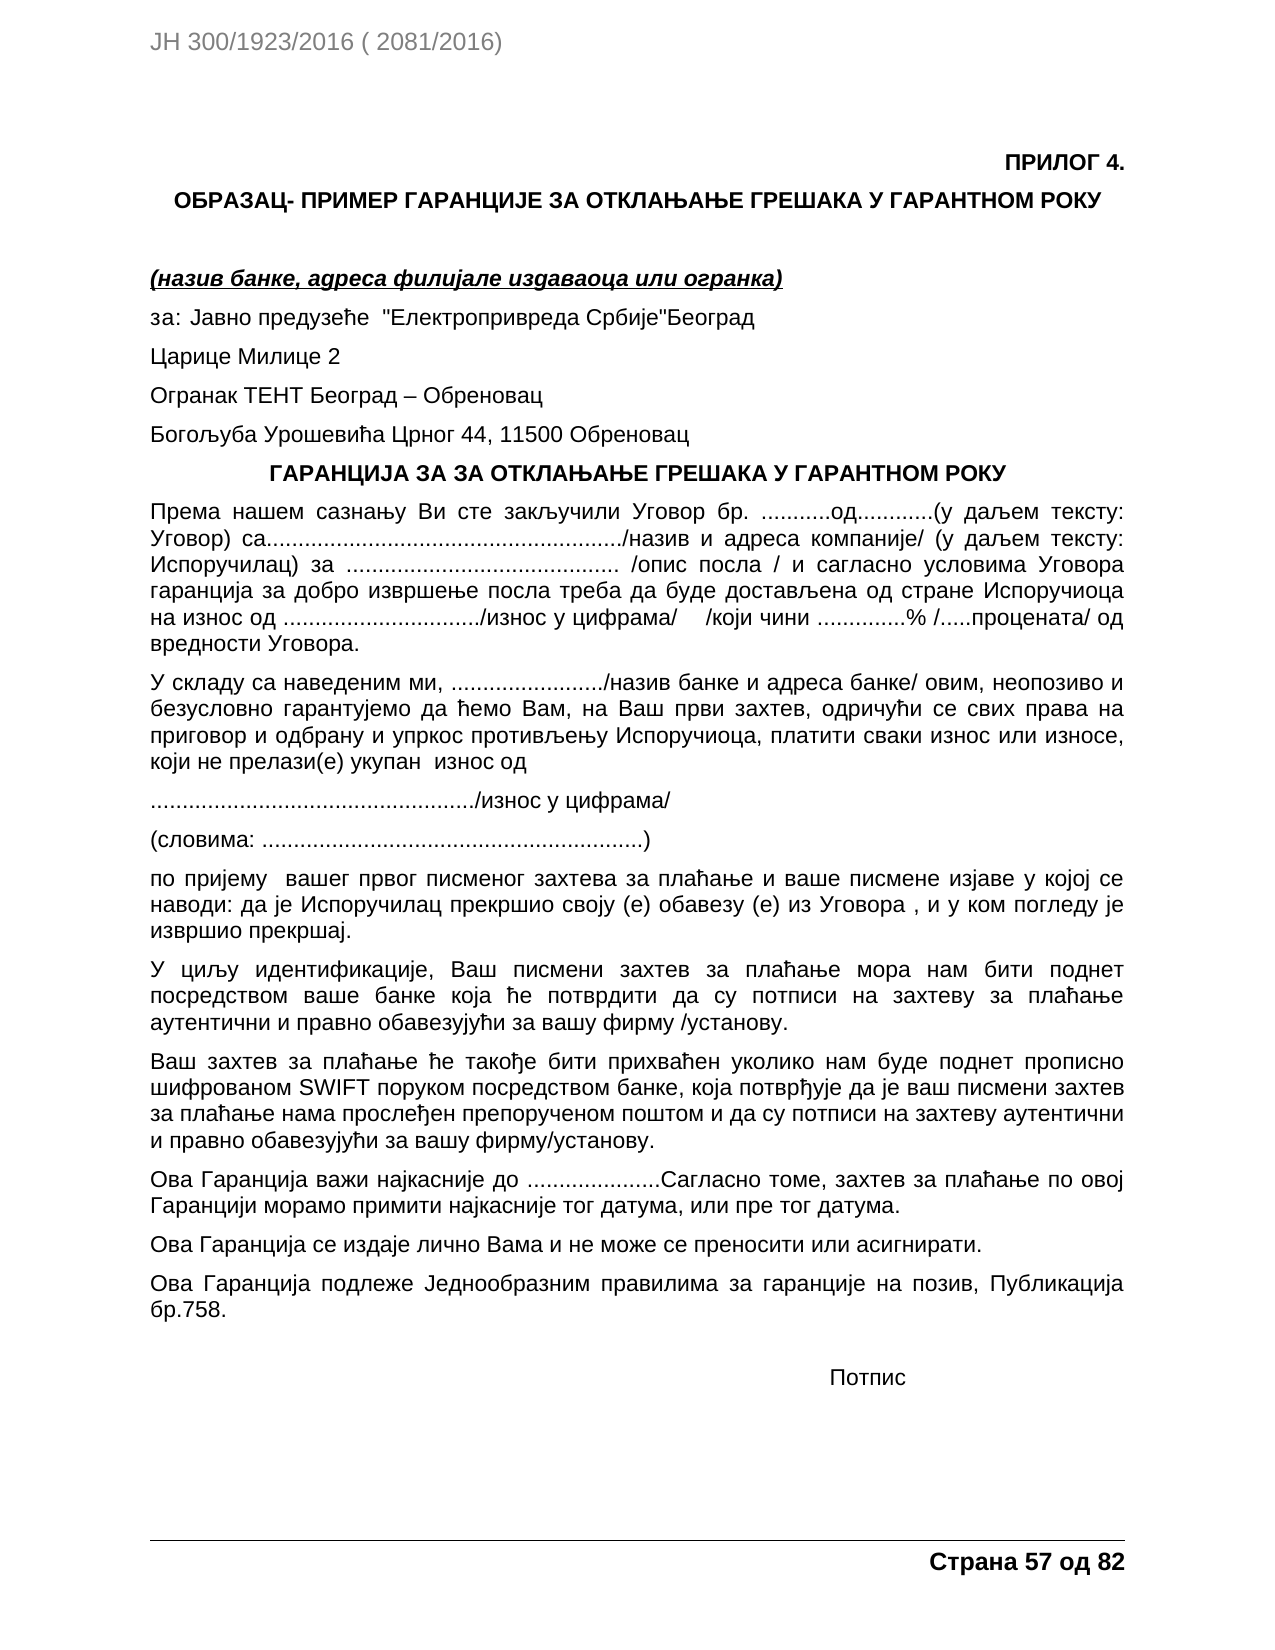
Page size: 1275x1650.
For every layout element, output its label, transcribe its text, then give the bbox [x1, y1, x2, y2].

text Потпис [225, 1364, 1125, 1390]
text У складу са наведеним ми, ......................../назив банке и адреса банке/ овим, неопозиво и безусловно гарантујемо да ћемо Вам, на Ваш први захтев, одричући се свих права на приговор и одбрану и упркос противљењу Испоручиоца, платити сваки износ или износе, који не прелази(е) укупан износ од [150, 669, 1125, 774]
text Ова Гаранција се издаје лично Вама и не може се преносити или асигнирати. [150, 1231, 1125, 1257]
text Према нашем сазнању Ви сте закључили Уговор бр. ...........од............(у даљем тексту: Уговор) са......................................................../назив и адреса компаније/ (у даљем тексту: Испоручилац) за ........................................... /опис посла / и сагласно условима Уговора гаранција за добро извршење посла треба да буде достављена од стране Испоручиоца на износ од .............................../износ у цифрама/ /који чини ..............% /.....процената/ од вредности Уговора. [150, 498, 1125, 656]
text Царице Милице 2 [150, 343, 1125, 369]
text Ваш захтев за плаћање ће такође бити прихваћен уколико нам буде поднет прописно шифрованом SWIFT поруком посредством банке, која потврђује да је ваш писмени захтев за плаћање нама прослеђен препорученом поштом и да су потписи на захтеву аутентични и правно обавезујући за вашу фирму/установу. [150, 1048, 1125, 1153]
text ГАРАНЦИЈА ЗА ЗА ОТКЛАЊАЊЕ ГРЕШАКА У ГАРАНТНОМ РОКУ [150, 459, 1125, 486]
text за: Јавно предузеће "Електропривреда Србије"Београд [150, 304, 1125, 330]
text У циљу идентификације, Ваш писмени захтев за плаћање мора нам бити поднет посредством ваше банке која ће потврдити да су потписи на захтеву за плаћање аутентични и правно обавезујући за вашу фирму /установу. [150, 956, 1125, 1035]
text Ова Гаранција важи најкасније до .....................Сагласно томе, захтев за плаћање по овој Гаранцији морамо примити најкасније тог датума, или пре тог датума. [150, 1166, 1125, 1218]
text Богољуба Урошевића Црног 44, 11500 Обреновац [150, 421, 1125, 447]
text (назив банке, адреса филијале издаваоца или огранка) [150, 265, 1125, 292]
text (словима: ............................................................) [150, 826, 1125, 852]
text ПРИЛОГ 4. [150, 149, 1125, 175]
text Огранак ТЕНТ Београд – Обреновац [150, 382, 1125, 408]
text по пријему вашег првог писменог захтева за плаћање и ваше писмене изјаве у којој се наводи: да је Испоручилац прекршио своју (е) обавезу (е) из Уговора , и у ком погледу је извршио прекршај. [150, 864, 1125, 944]
text .................................................../износ у цифрама/ [150, 787, 1125, 813]
text ОБРАЗАЦ- ПРИМЕР ГАРАНЦИЈЕ ЗА ОТКЛАЊАЊЕ ГРЕШАКА У ГАРАНТНОМ РОКУ [150, 187, 1125, 214]
text Ова Гаранција подлеже Једнообразним правилима за гаранције на позив, Публикација бр.758. [150, 1270, 1125, 1322]
